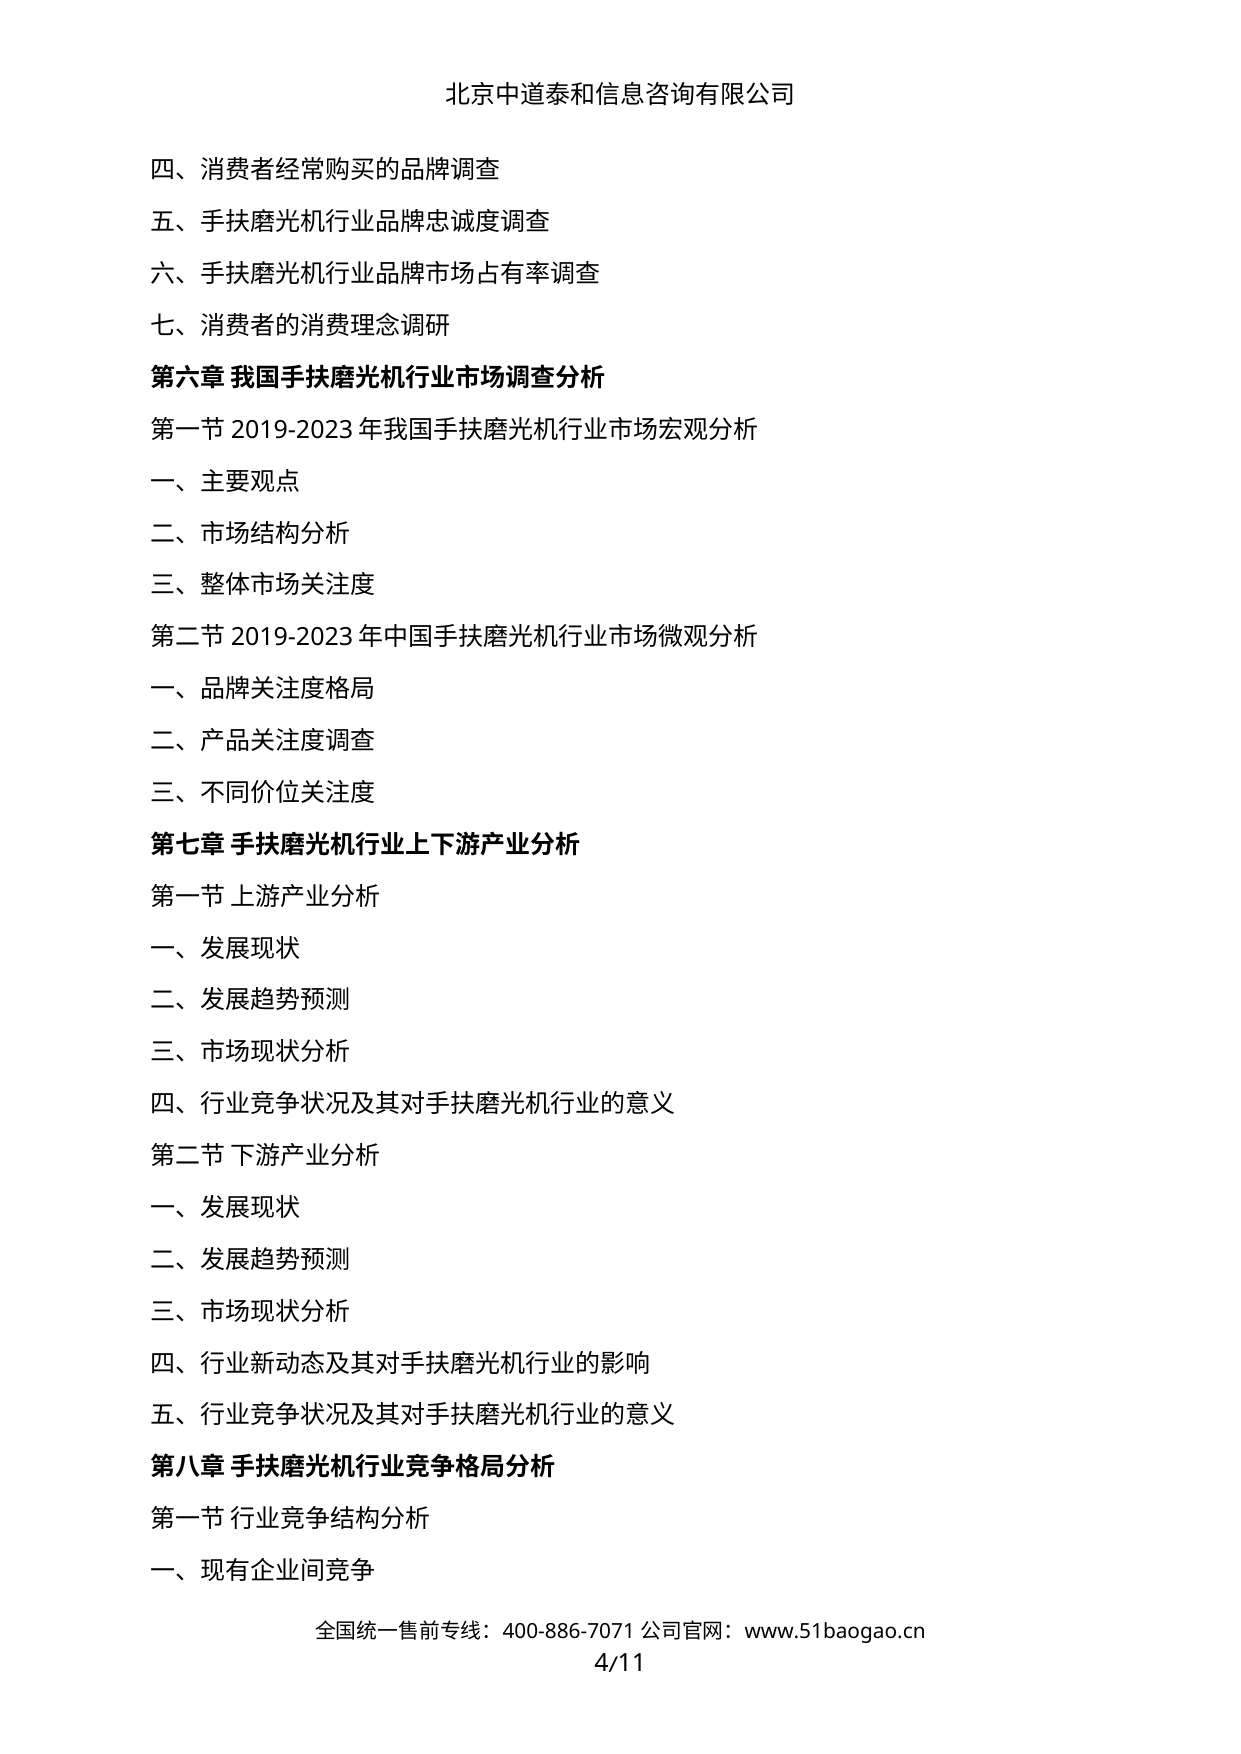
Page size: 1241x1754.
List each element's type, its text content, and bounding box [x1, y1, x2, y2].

text 第二节 2019-2023年中国手扶磨光机行业市场微观分析 [150, 617, 1090, 653]
text 六、手扶磨光机行业品牌市场占有率调查 [150, 254, 1090, 290]
text 七、消费者的消费理念调研 [150, 306, 1090, 342]
text 四、行业新动态及其对手扶磨光机行业的影响 [150, 1343, 1090, 1379]
text 第二节 下游产业分析 [150, 1136, 1090, 1172]
text 一、主要观点 [150, 461, 1090, 497]
text 四、消费者经常购买的品牌调查 [150, 150, 1090, 186]
text 四、行业竞争状况及其对手扶磨光机行业的意义 [150, 1084, 1090, 1120]
text 第一节 上游产业分析 [150, 876, 1090, 912]
text 一、现有企业间竞争 [150, 1551, 1090, 1587]
text 三、市场现状分析 [150, 1291, 1090, 1327]
text 二、发展趋势预测 [150, 1239, 1090, 1276]
text 三、整体市场关注度 [150, 565, 1090, 601]
text 二、市场结构分析 [150, 513, 1090, 549]
text 三、不同价位关注度 [150, 772, 1090, 809]
text 一、品牌关注度格局 [150, 669, 1090, 705]
text 一、发展现状 [150, 928, 1090, 964]
text 五、行业竞争状况及其对手扶磨光机行业的意义 [150, 1395, 1090, 1431]
text 第一节 行业竞争结构分析 [150, 1499, 1090, 1535]
text 五、手扶磨光机行业品牌忠诚度调查 [150, 202, 1090, 238]
text 三、市场现状分析 [150, 1032, 1090, 1068]
text 二、发展趋势预测 [150, 980, 1090, 1016]
text 二、产品关注度调查 [150, 721, 1090, 757]
text 一、发展现状 [150, 1187, 1090, 1224]
text 第一节 2019-2023年我国手扶磨光机行业市场宏观分析 [150, 409, 1090, 446]
text 第八章 手扶磨光机行业竞争格局分析 [150, 1447, 1090, 1483]
text 第七章 手扶磨光机行业上下游产业分析 [150, 824, 1090, 861]
text 第六章 我国手扶磨光机行业市场调查分析 [150, 357, 1090, 394]
